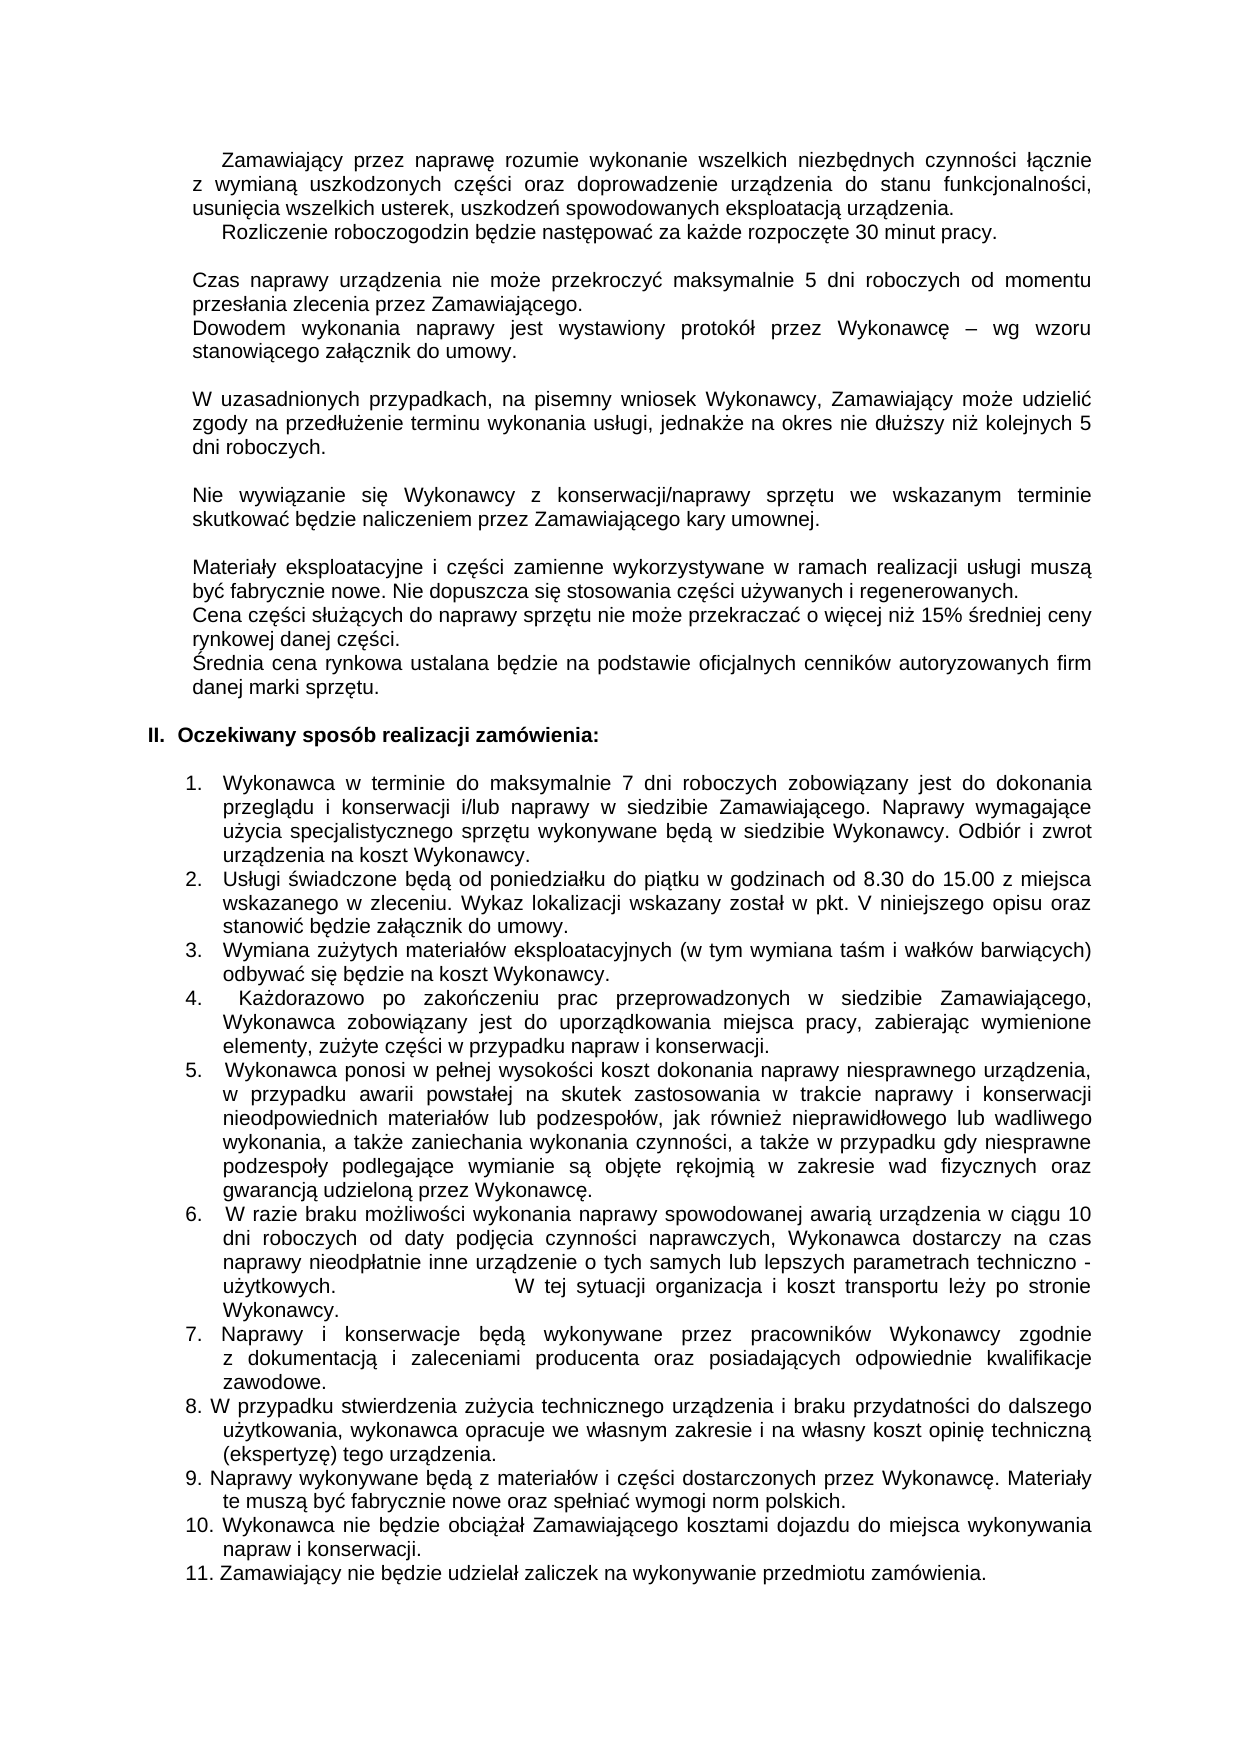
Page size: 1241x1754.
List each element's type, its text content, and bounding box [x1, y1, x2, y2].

list Usługi świadczone będą od poniedziałku do piątku w godzinach od 8.30 do 15.00 z miejsca wskazanego w zleceniu. Wykaz lokalizacji wskazany został w pkt. V niniejszego opisu oraz stanowić będzie załącznik do umowy. [185, 866, 1093, 938]
text 8. W przypadku stwierdzenia zużycia technicznego urządzenia i braku przydatności do dalszego użytkowania, wykonawca opracuje we własnym zakresie i na własny koszt opinię techniczną (ekspertyzę) tego urządzenia. [185, 1393, 1093, 1465]
text Cena części służących do naprawy sprzętu nie może przekraczać o więcej niż 15% średniej ceny rynkowej danej części. [192, 603, 1093, 651]
text 9. Naprawy wykonywane będą z materiałów i części dostarczonych przez Wykonawcę. Materiały te muszą być fabrycznie nowe oraz spełniać wymogi norm polskich. [185, 1465, 1093, 1513]
text 6. W razie braku możliwości wykonania naprawy spowodowanej awarią urządzenia w ciągu 10 dni roboczych od daty podjęcia czynności naprawczych, Wykonawca dostarczy na czas naprawy nieodpłatnie inne urządzenie o tych samych lub lepszych parametrach techniczno - użytkowych. W tej sytuacji organizacja i koszt transportu leży po stronie Wykonawcy. [185, 1202, 1093, 1322]
list Wymiana zużytych materiałów eksploatacyjnych (w tym wymiana taśm i wałków barwiących) odbywać się będzie na koszt Wykonawcy. [185, 938, 1093, 986]
text 10. Wykonawca nie będzie obciążał Zamawiającego kosztami dojazdu do miejsca wykonywania napraw i konserwacji. [185, 1513, 1093, 1561]
text Średnia cena rynkowa ustalana będzie na podstawie oficjalnych cenników autoryzowanych firm danej marki sprzętu. [192, 651, 1093, 699]
text Dowodem wykonania naprawy jest wystawiony protokół przez Wykonawcę – wg wzoru stanowiącego załącznik do umowy. [192, 315, 1093, 363]
list Wykonawca w terminie do maksymalnie 7 dni roboczych zobowiązany jest do dokonania przeglądu i konserwacji i/lub naprawy w siedzibie Zamawiającego. Naprawy wymagające użycia specjalistycznego sprzętu wykonywane będą w siedzibie Wykonawcy. Odbiór i zwrot urządzenia na koszt Wykonawcy. [185, 771, 1093, 866]
text 11. Zamawiający nie będzie udzielał zaliczek na wykonywanie przedmiotu zamówienia. [185, 1561, 1093, 1585]
text Czas naprawy urządzenia nie może przekroczyć maksymalnie 5 dni roboczych od momentu przesłania zlecenia przez Zamawiającego. [192, 267, 1093, 315]
list Oczekiwany sposób realizacji zamówienia: [148, 723, 1093, 747]
text Rozliczenie roboczogodzin będzie następować za każde rozpoczęte 30 minut pracy. [192, 219, 1093, 243]
text 4. Każdorazowo po zakończeniu prac przeprowadzonych w siedzibie Zamawiającego, Wykonawca zobowiązany jest do uporządkowania miejsca pracy, zabierając wymienione elementy, zużyte części w przypadku napraw i konserwacji. [185, 986, 1093, 1058]
text 7. Naprawy i konserwacje będą wykonywane przez pracowników Wykonawcy zgodnie z dokumentacją i zaleceniami producenta oraz posiadających odpowiednie kwalifikacje zawodowe. [185, 1322, 1093, 1393]
text W uzasadnionych przypadkach, na pisemny wniosek Wykonawcy, Zamawiający może udzielić zgody na przedłużenie terminu wykonania usługi, jednakże na okres nie dłuższy niż kolejnych 5 dni roboczych. [192, 387, 1093, 459]
text Zamawiający przez naprawę rozumie wykonanie wszelkich niezbędnych czynności łącznie z wymianą uszkodzonych części oraz doprowadzenie urządzenia do stanu funkcjonalności, usunięcia wszelkich usterek, uszkodzeń spowodowanych eksploatacją urządzenia. [192, 148, 1093, 219]
text Nie wywiązanie się Wykonawcy z konserwacji/naprawy sprzętu we wskazanym terminie skutkować będzie naliczeniem przez Zamawiającego kary umownej. [192, 483, 1093, 531]
text Materiały eksploatacyjne i części zamienne wykorzystywane w ramach realizacji usługi muszą być fabrycznie nowe. Nie dopuszcza się stosowania części używanych i regenerowanych. [192, 555, 1093, 603]
text 5. Wykonawca ponosi w pełnej wysokości koszt dokonania naprawy niesprawnego urządzenia, w przypadku awarii powstałej na skutek zastosowania w trakcie naprawy i konserwacji nieodpowiednich materiałów lub podzespołów, jak również nieprawidłowego lub wadliwego wykonania, a także zaniechania wykonania czynności, a także w przypadku gdy niesprawne podzespoły podlegające wymianie są objęte rękojmią w zakresie wad fizycznych oraz gwarancją udzieloną przez Wykonawcę. [185, 1058, 1093, 1202]
